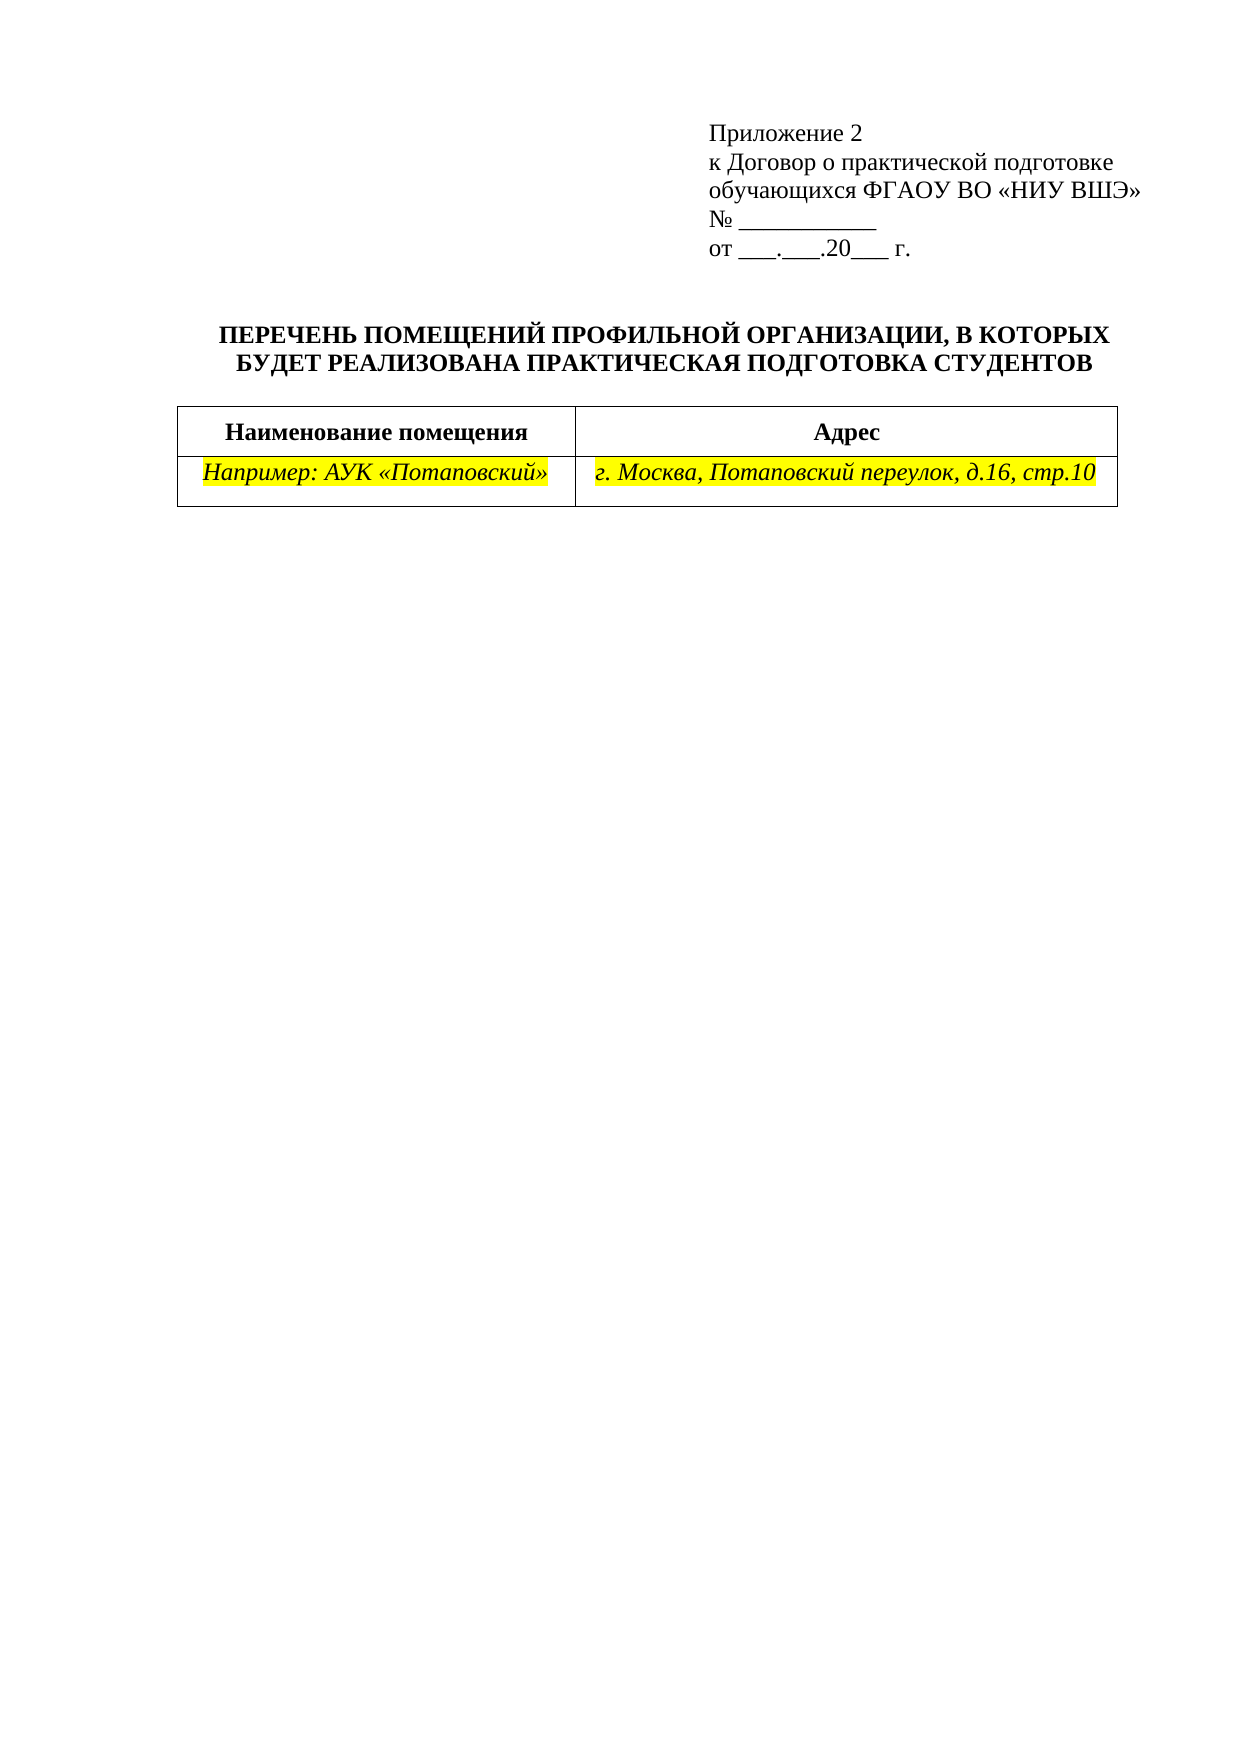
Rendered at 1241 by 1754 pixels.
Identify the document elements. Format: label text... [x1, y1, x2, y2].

table_header Наименование помещения [178, 407, 575, 456]
text от ___.___.20___ г. [709, 233, 1152, 262]
table_header Адрес [576, 407, 1117, 456]
table_cell Например: АУК «Потаповский» [178, 457, 575, 506]
text Приложение 2 к Договор о практической подготовке обучающихся ФГАОУ ВО «НИУ ВШЭ» [709, 118, 1152, 204]
text № ___________ [709, 204, 1152, 233]
table_cell г. Москва, Потаповский переулок, д.16, стр.10 [576, 457, 1117, 506]
text ПЕРЕЧЕНЬ ПОМЕЩЕНИЙ ПРОФИЛЬНОЙ ОРГАНИЗАЦИИ, В КОТОРЫХ БУДЕТ РЕАЛИЗОВАНА ПРАКТИЧЕСКАЯ ПОДГОТОВКА СТУДЕНТОВ [177, 320, 1152, 377]
